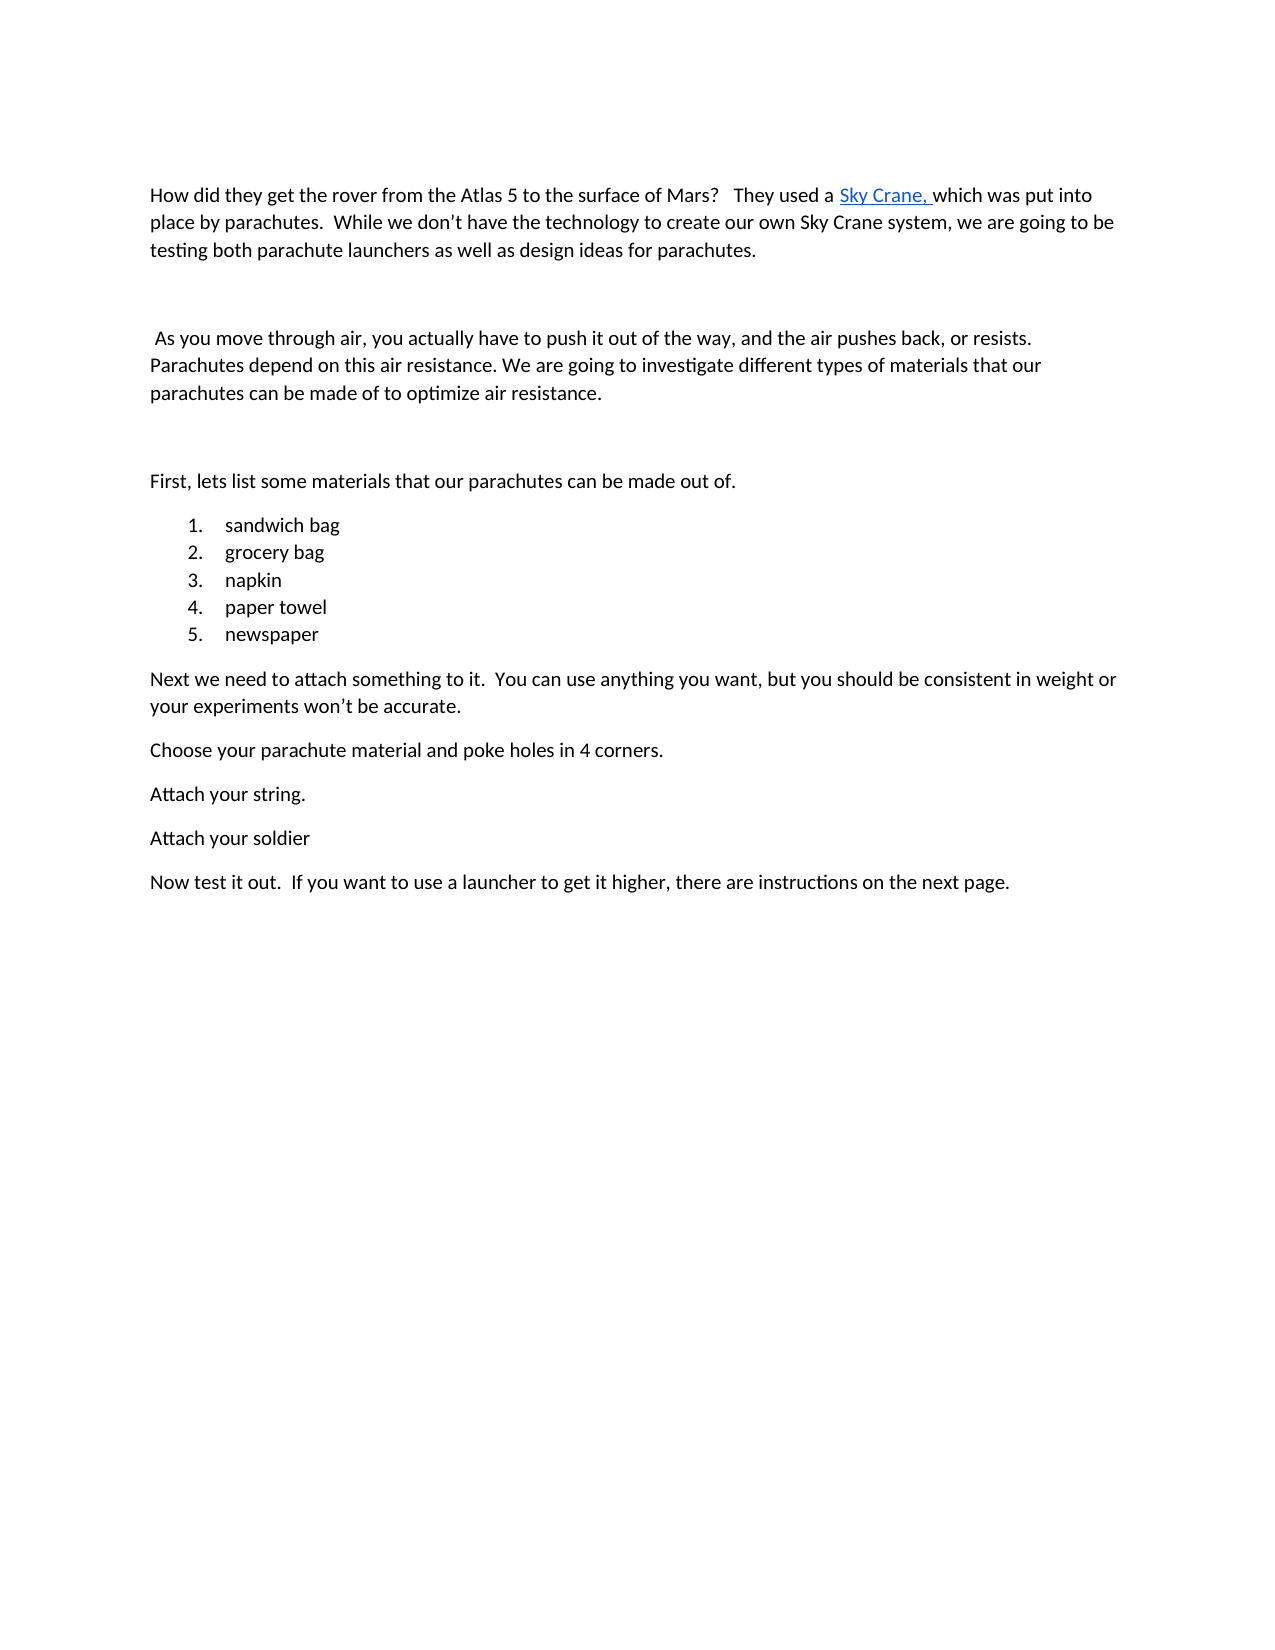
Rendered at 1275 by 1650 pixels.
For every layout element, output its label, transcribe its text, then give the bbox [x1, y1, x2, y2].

text Choose your parachute material and poke holes in 4 corners. [150, 737, 1125, 763]
text How did they get the rover from the Atlas 5 to the surface of Mars? They used a Sky Crane, which was put into place by parachutes. While we don’t have the technology to create our own Sky Crane system, we are going to be testing both parachute launchers as well as design ideas for parachutes. [150, 182, 1125, 262]
text Now test it out. If you want to use a launcher to get it higher, there are instructions on the next page. [150, 869, 1125, 895]
list sandwich bag [187, 512, 1125, 537]
text Attach your string. [150, 781, 1125, 807]
text As you move through air, you actually have to push it out of the way, and the air pushes back, or resists. Parachutes depend on this air resistance. We are going to investigate different types of materials that our parachutes can be made of to optimize air resistance. [150, 325, 1125, 405]
list napkin [187, 567, 1125, 592]
text Attach your soldier [150, 825, 1125, 851]
text Next we need to attach something to it. You can use anything you want, but you should be consistent in weight or your experiments won’t be accurate. [150, 666, 1125, 718]
list grocery bag [187, 539, 1125, 565]
list paper towel [187, 594, 1125, 620]
list newspaper [187, 622, 1125, 647]
text First, lets list some materials that our parachutes can be made out of. [150, 468, 1125, 493]
